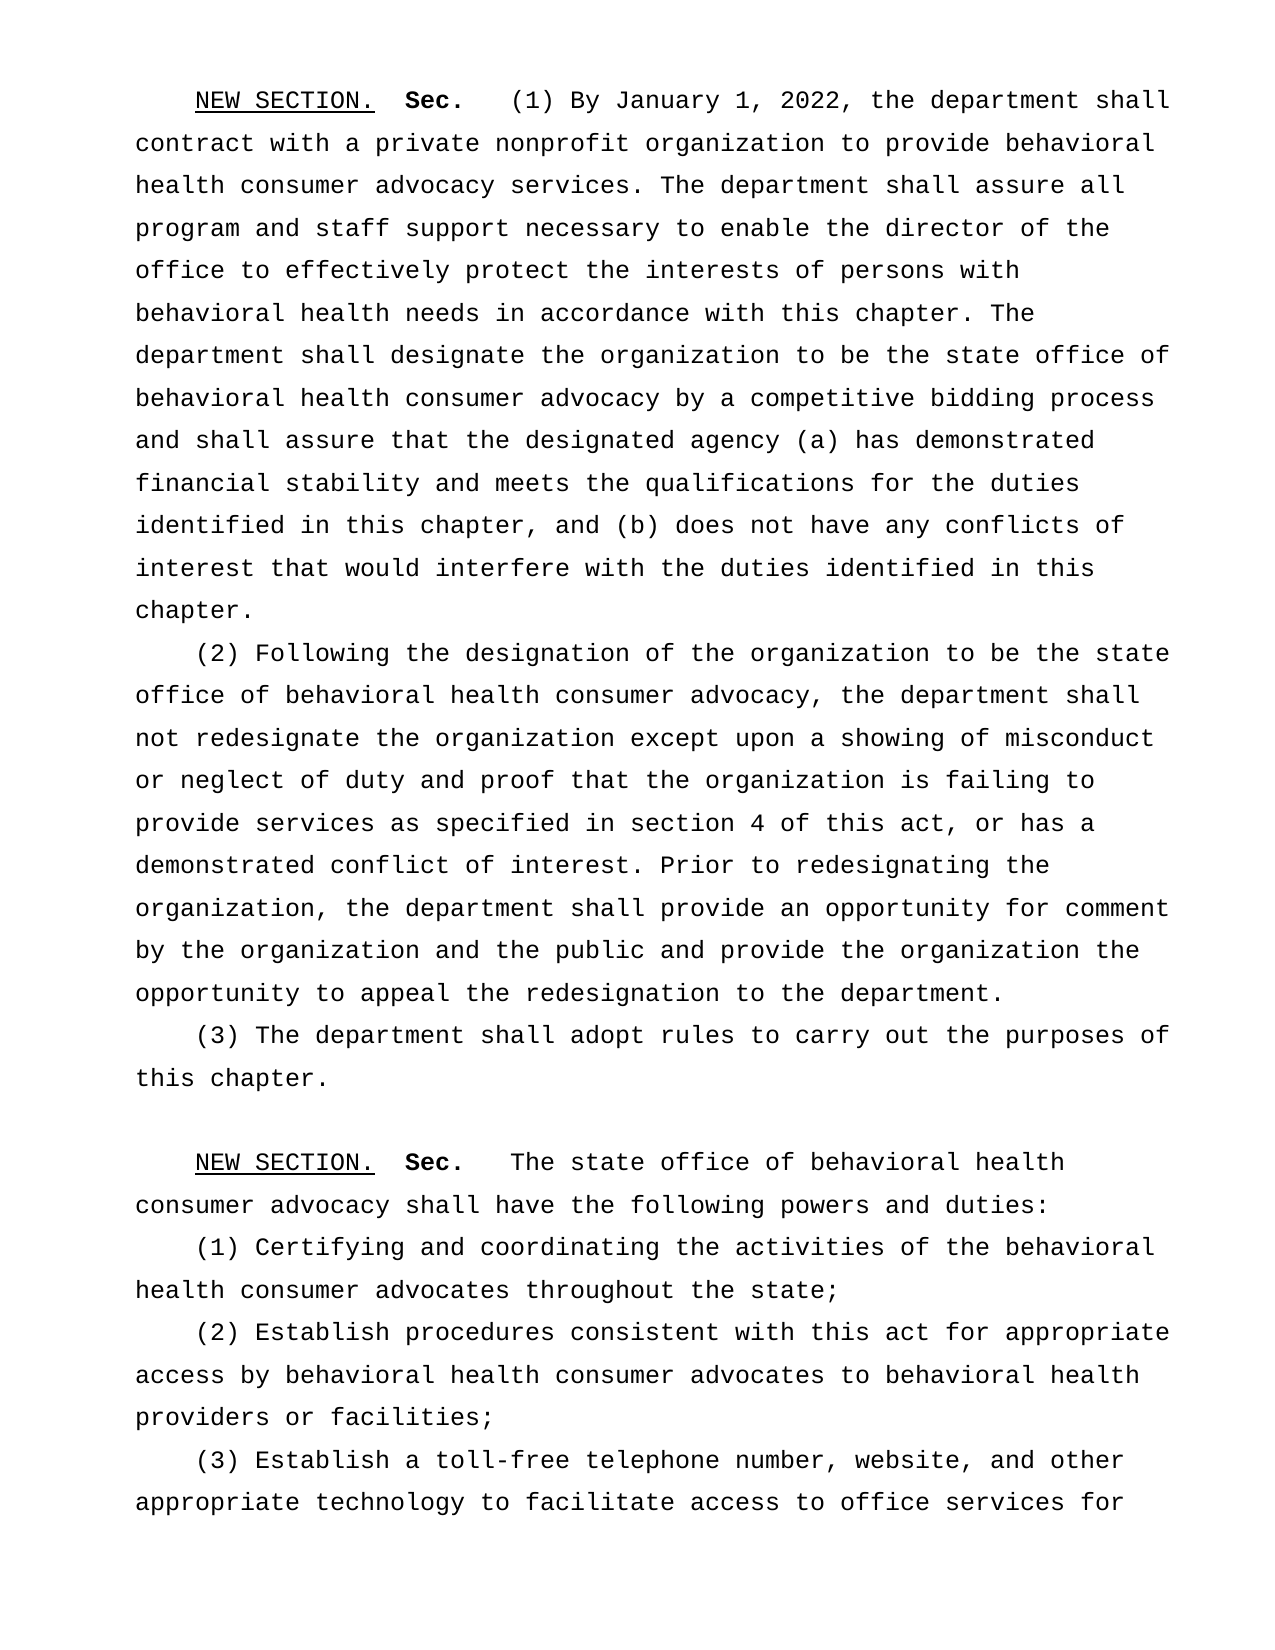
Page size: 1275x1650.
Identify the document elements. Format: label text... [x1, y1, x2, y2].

text (3) The department shall adopt rules to carry out the purposes of this chapter. [135, 1010, 1170, 1095]
text (1) Certifying and coordinating the activities of the behavioral health consumer advocates throughout the state; [135, 1222, 1170, 1307]
text NEW SECTION. Sec. The state office of behavioral health consumer advocacy shall have the following powers and duties: [135, 1137, 1170, 1222]
text (2) Establish procedures consistent with this act for appropriate access by behavioral health consumer advocates to behavioral health providers or facilities; [135, 1307, 1170, 1434]
text (2) Following the designation of the organization to be the state office of behavioral health consumer advocacy, the department shall not redesignate the organization except upon a showing of misconduct or neglect of duty and proof that the organization is failing to provide services as specified in section 4 of this act, or has a demonstrated conflict of interest. Prior to redesignating the organization, the department shall provide an opportunity for comment by the organization and the public and provide the organization the opportunity to appeal the redesignation to the department. [135, 627, 1170, 1010]
text NEW SECTION. Sec. (1) By January 1, 2022, the department shall contract with a private nonprofit organization to provide behavioral health consumer advocacy services. The department shall assure all program and staff support necessary to enable the director of the office to effectively protect the interests of persons with behavioral health needs in accordance with this chapter. The department shall designate the organization to be the state office of behavioral health consumer advocacy by a competitive bidding process and shall assure that the designated agency (a) has demonstrated financial stability and meets the qualifications for the duties identified in this chapter, and (b) does not have any conflicts of interest that would interfere with the duties identified in this chapter. [135, 75, 1170, 627]
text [135, 1434, 1170, 1519]
